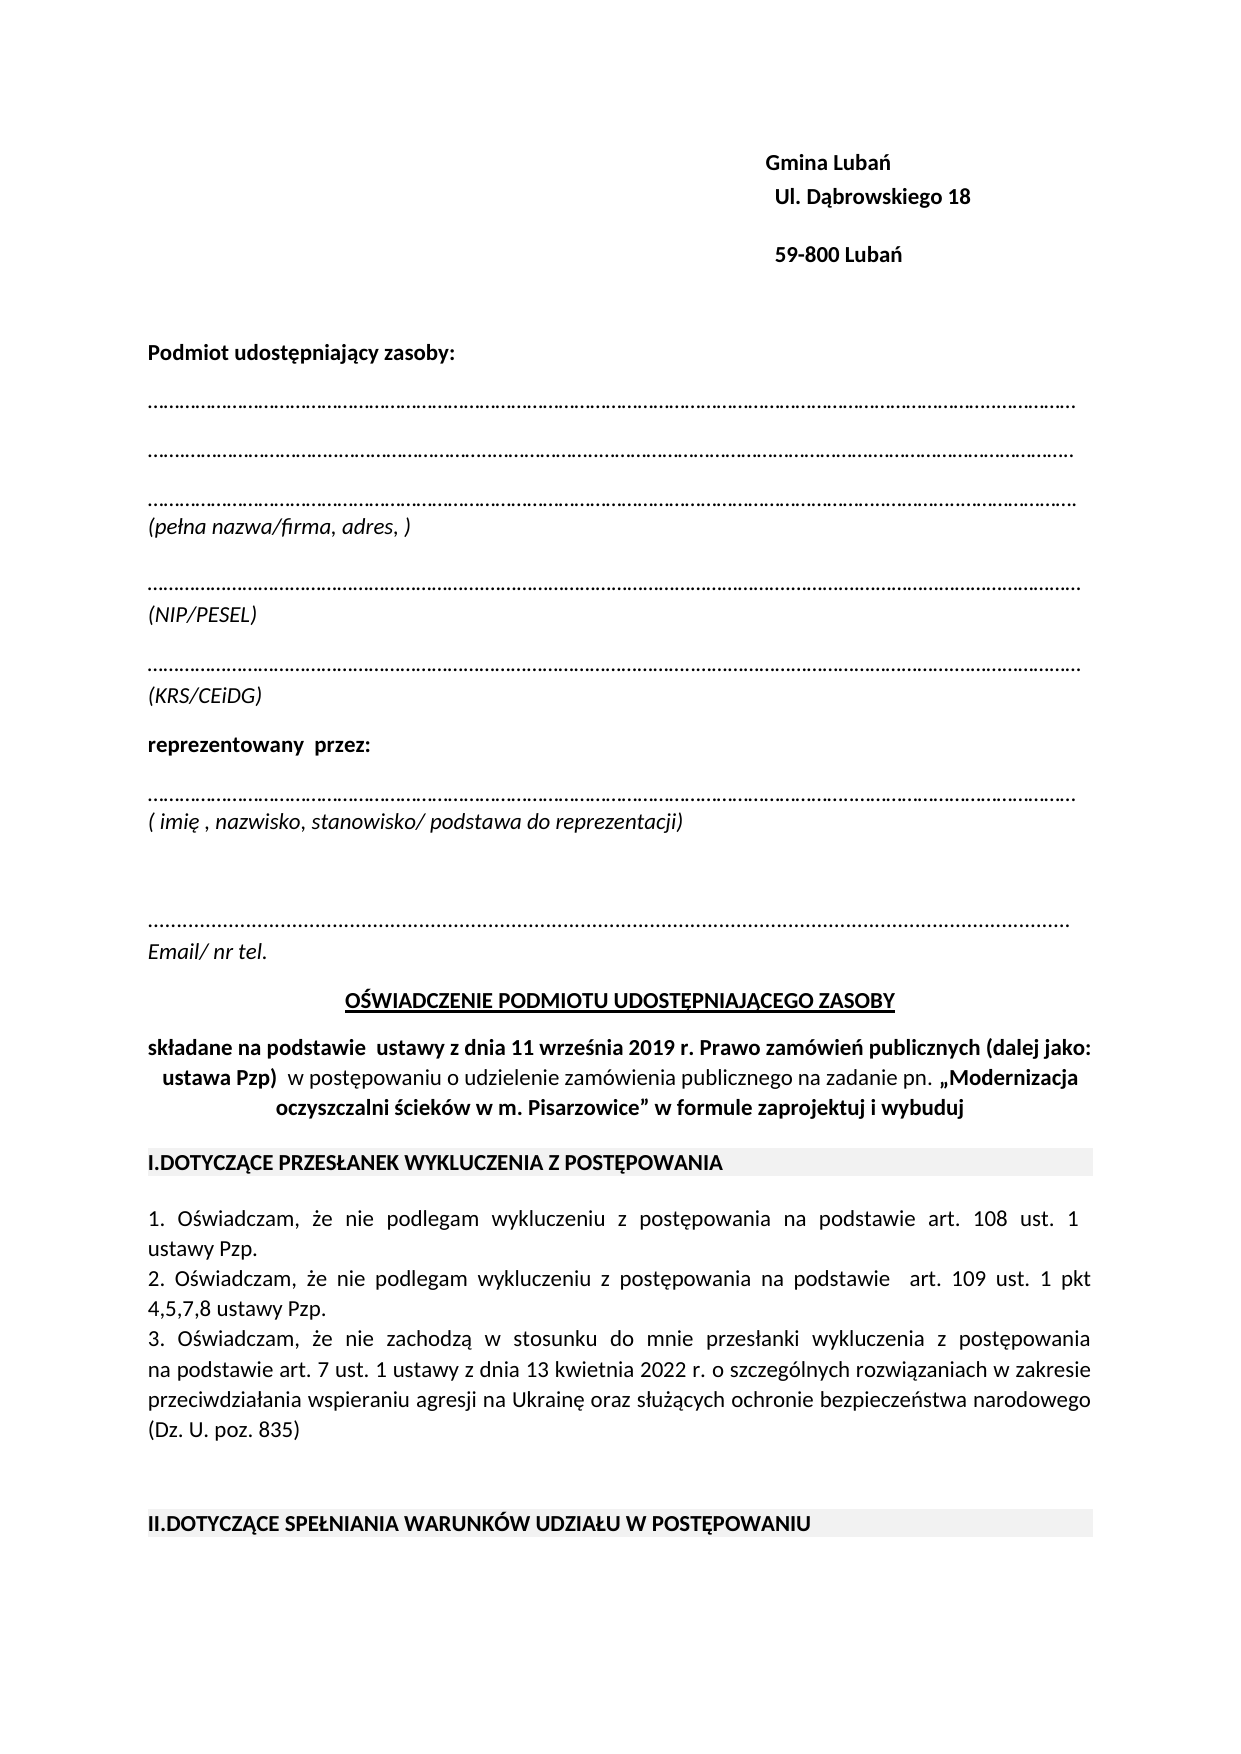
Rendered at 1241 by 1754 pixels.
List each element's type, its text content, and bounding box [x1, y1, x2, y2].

text 2. Oświadczam, że nie podlegam wykluczeniu z postępowania na podstawie art. 109 ust. 1 pkt 4,5,7,8 ustawy Pzp. [148, 1264, 1093, 1322]
text składane na podstawie ustawy z dnia 11 września 2019 r. Prawo zamówień publicznych (dalej jako: ustawa Pzp) w postępowaniu o udzielenie zamówienia publicznego na zadanie pn. „Modernizacja oczyszczalni ścieków w m. Pisarzowice” w formule zaprojektuj i wybuduj [148, 1033, 1093, 1121]
text 59-800 Lubań [738, 241, 1093, 268]
text Email/ nr tel. [148, 937, 472, 965]
text …….………………………..………………………..………………..…………………………………………….……………………………….. [148, 435, 1097, 463]
text ................................................................................................................................................................ [148, 905, 1083, 933]
text reprezentowany przez: [148, 730, 1097, 758]
text OŚWIADCZENIE PODMIOTU UDOSTĘPNIAJĄCEGO ZASOBY [148, 986, 1093, 1014]
text II.DOTYCZĄCE SPEŁNIANIA WARUNKÓW UDZIAŁU W POSTĘPOWANIU [148, 1509, 1093, 1537]
text I.DOTYCZĄCE PRZESŁANEK WYKLUCZENIA Z POSTĘPOWANIA [148, 1148, 1093, 1176]
text Gmina Lubań [148, 148, 1093, 176]
text (pełna nazwa/firma, adres, ) [148, 512, 1097, 568]
text (NIP/PESEL) [148, 600, 1097, 628]
text (KRS/CEiDG) [148, 681, 1097, 709]
text ……………………………………………………….………………………………………………….………….…………………………………… [148, 568, 1097, 596]
text ( imię , nazwisko, stanowisko/ podstawa do reprezentacji) [148, 807, 1097, 835]
text …………………………………………………………………………………………..………………………………………….…………………… [148, 649, 1097, 677]
text …………………………………………………………………………………………………………………………..…………..…………………. [148, 484, 1097, 512]
text Podmiot udostępniający zasoby: [148, 338, 1093, 366]
text Ul. Dąbrowskiego 18 [738, 182, 1093, 210]
text 3. Oświadczam, że nie zachodzą w stosunku do mnie przesłanki wykluczenia z postępowania na podstawie art. 7 ust. 1 ustawy z dnia 13 kwietnia 2022 r. o szczególnych rozwiązaniach w zakresie przeciwdziałania wspieraniu agresji na Ukrainę oraz służących ochronie bezpieczeństwa narodowego (Dz. U. poz. 835) [148, 1324, 1093, 1443]
text ……………………………………………………………………………………………………………………..…………………………………… [148, 779, 1097, 807]
text ……………………………………………………………………………………………………………………………………………..…………… [148, 386, 1082, 414]
text 1. Oświadczam, że nie podlegam wykluczeniu z postępowania na podstawie art. 108 ust. 1 ustawy Pzp. [148, 1204, 1093, 1262]
